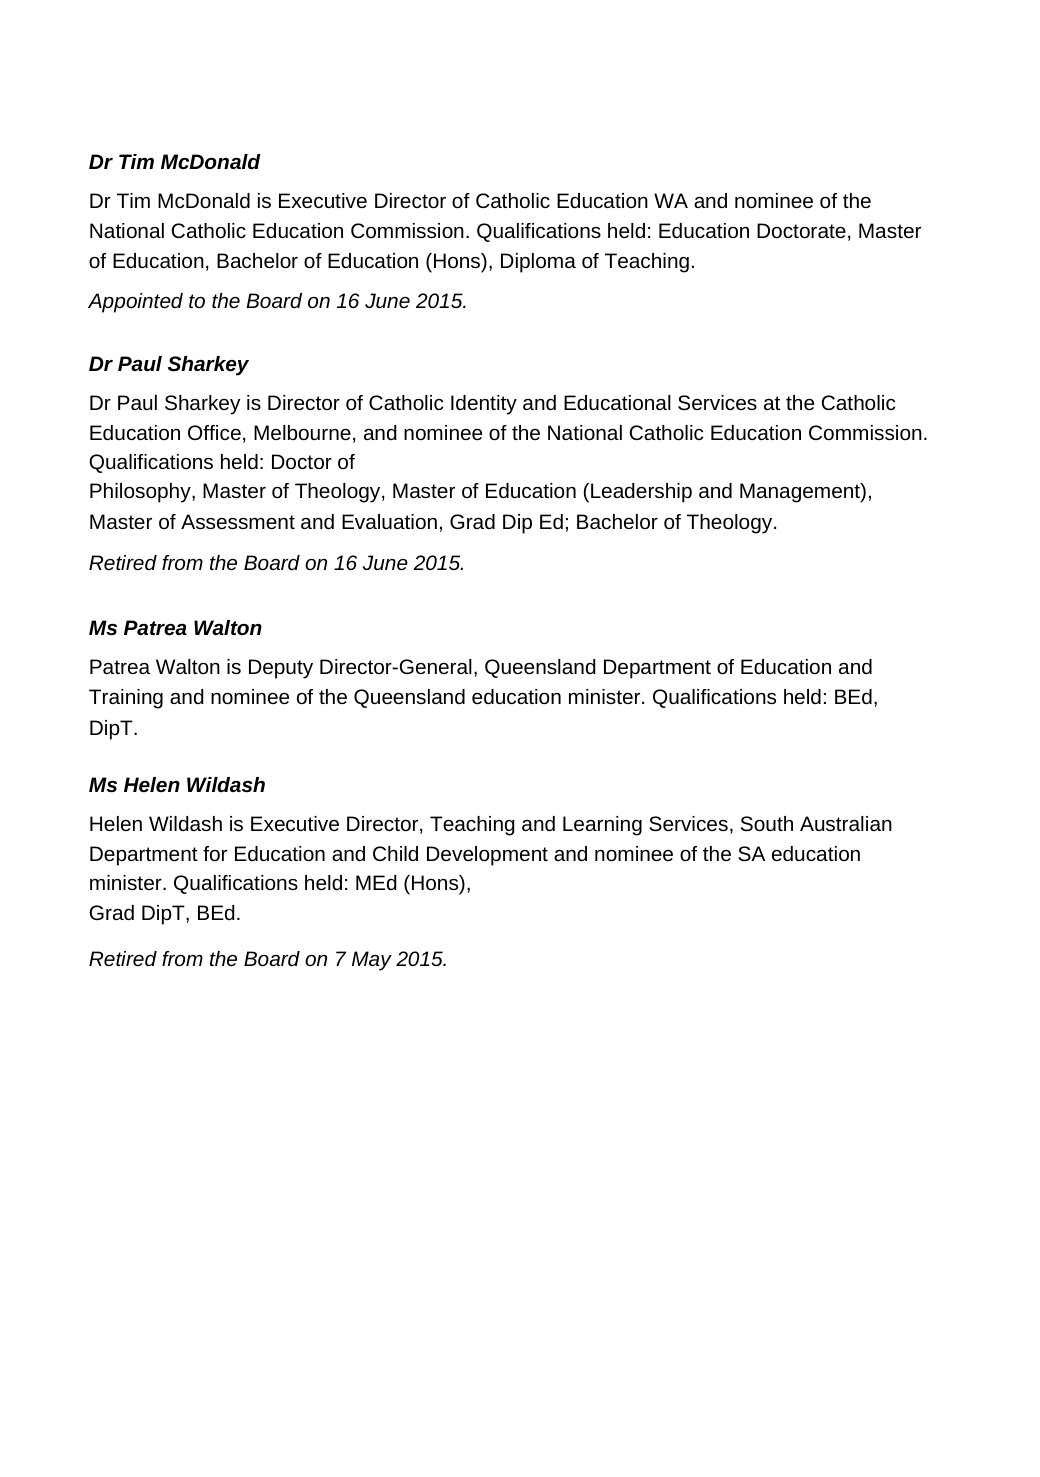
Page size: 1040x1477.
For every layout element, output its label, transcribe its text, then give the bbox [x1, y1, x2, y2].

text Dr Tim McDonald [89, 150, 937, 174]
text Retired from the Board on 7 May 2015. [89, 947, 937, 971]
text Ms Patrea Walton [89, 616, 937, 639]
text Appointed to the Board on 16 June 2015. [89, 289, 937, 313]
text Philosophy, Master of Theology, Master of Education (Leadership and Management), Master of Assessment and Evaluation, Grad Dip Ed; Bachelor of Theology. [89, 479, 914, 534]
text Grad DipT, BEd. [89, 900, 937, 924]
text Dr Paul Sharkey [89, 352, 937, 376]
text Dr Tim McDonald is Executive Director of Catholic Education WA and nominee of the National Catholic Education Commission. Qualifications held: Education Doctorate, Master of Education, Bachelor of Education (Hons), Diploma of Teaching. [89, 189, 931, 272]
text Patrea Walton is Deputy Director-General, Queensland Department of Education and Training and nominee of the Queensland education minister. Qualifications held: BEd, DipT. [89, 654, 908, 740]
text Retired from the Board on 16 June 2015. [89, 550, 937, 574]
text Ms Helen Wildash [89, 773, 937, 797]
text Dr Paul Sharkey is Director of Catholic Identity and Educational Services at the Catholic Education Office, Melbourne, and nominee of the National Catholic Education Commission. Qualifications held: Doctor of [89, 391, 937, 474]
text Helen Wildash is Executive Director, Teaching and Learning Services, South Australian Department for Education and Child Development and nominee of the SA education minister. Qualifications held: MEd (Hons), [89, 812, 933, 895]
